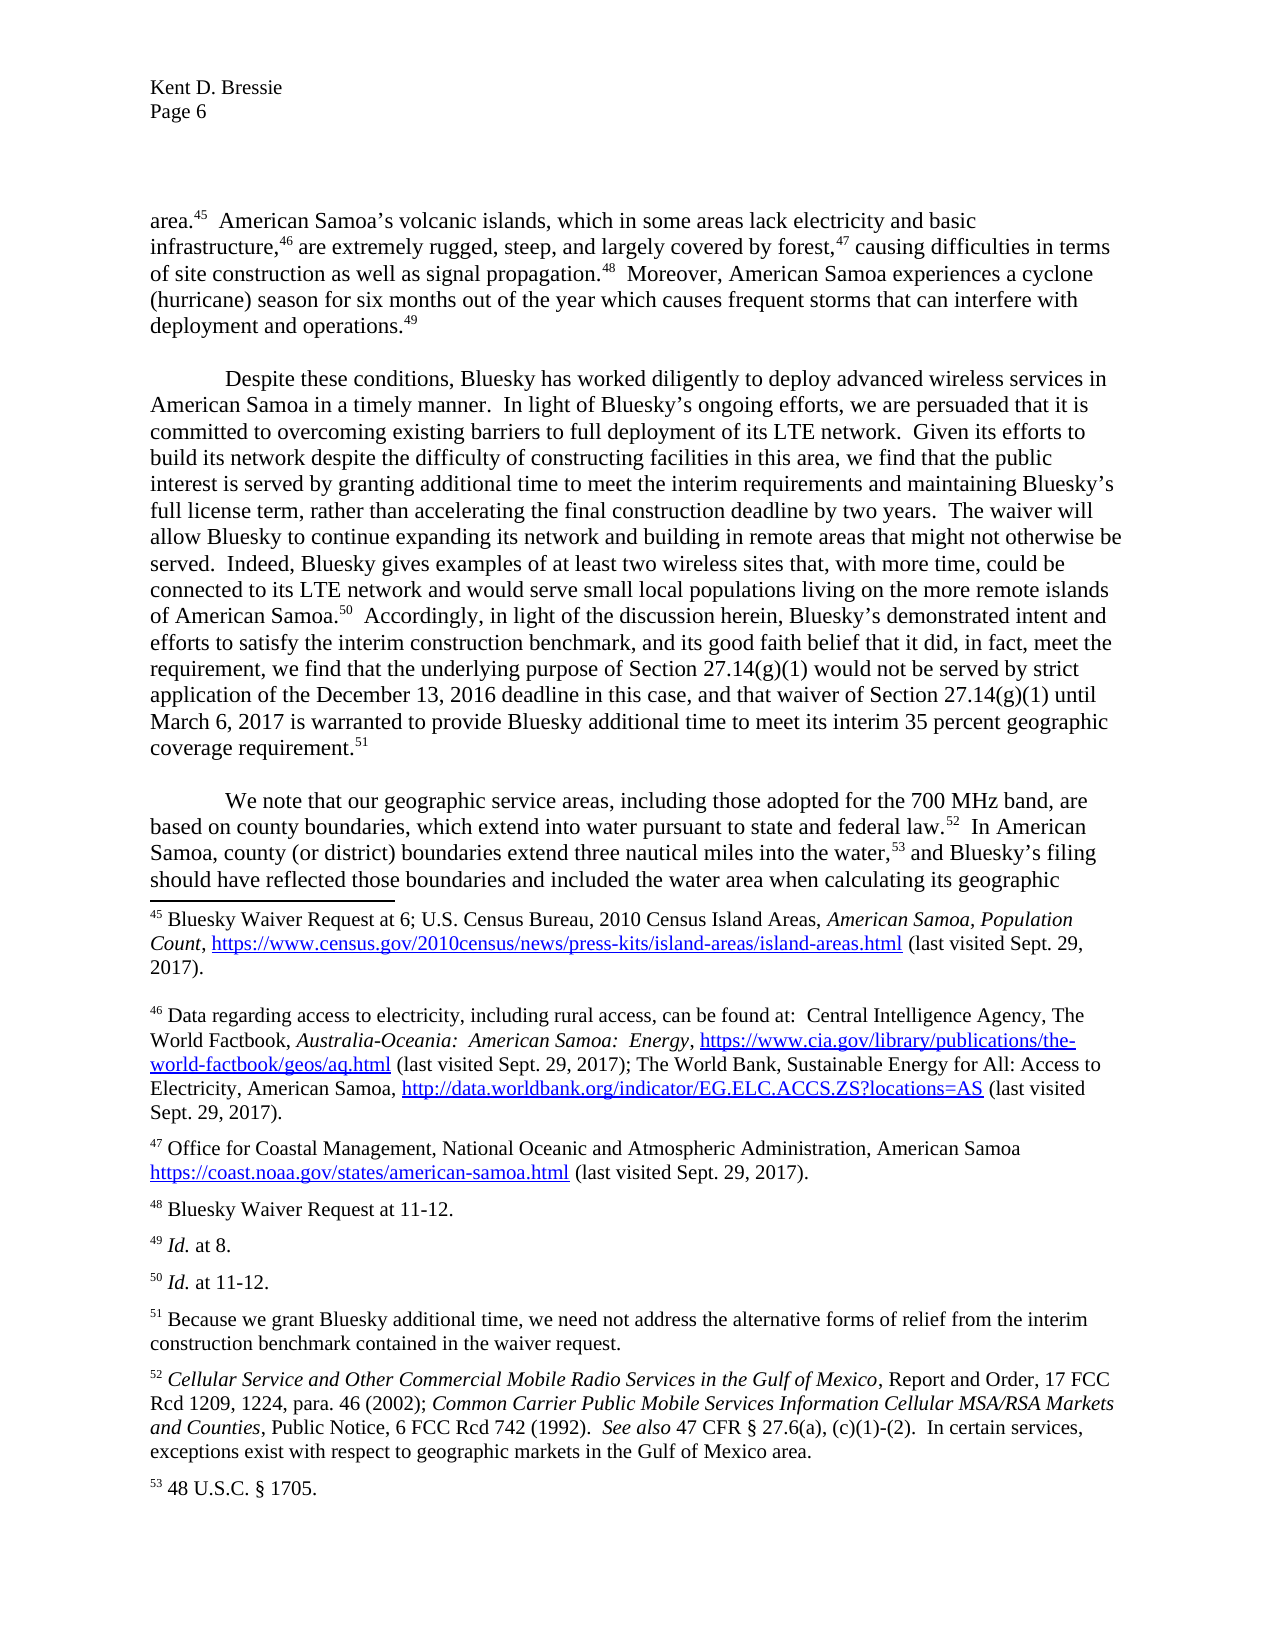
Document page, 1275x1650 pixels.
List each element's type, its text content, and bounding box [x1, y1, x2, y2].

text We note that our geographic service areas, including those adopted for the 700 MHz band, are based on county boundaries, which extend into water pursuant to state and federal law. In American Samoa, county (or district) boundaries extend three nautical miles into the water, and Bluesky’s filing should have reflected those boundaries and included the water area when calculating its geographic coverage requirement. However, in the public notice that provided licensees with the templates and market-based boundary files to be used for 700 MHz construction demonstrations, the Bureau inadvertently used shapefiles that reflected the American Samoa market area as being coterminous with the land boundaries of the territory. Because Bluesky relied in good faith on the Commission’s guidance regarding the boundaries of its licenses, we find, on our own motion, that good cause exists to accept Bluesky’s interim benchmark construction notifications demonstrating at least 35 percent geographic coverage of this market as it was defined pursuant to the 700 MHz Public Notice. [150, 787, 1125, 892]
text Despite these conditions, Bluesky has worked diligently to deploy advanced wireless services in American Samoa in a timely manner. In light of Bluesky’s ongoing efforts, we are persuaded that it is committed to overcoming existing barriers to full deployment of its LTE network. Given its efforts to build its network despite the difficulty of constructing facilities in this area, we find that the public interest is served by granting additional time to meet the interim requirements and maintaining Bluesky’s full license term, rather than accelerating the final construction deadline by two years. The waiver will allow Bluesky to continue expanding its network and building in remote areas that might not otherwise be served. Indeed, Bluesky gives examples of at least two wireless sites that, with more time, could be connected to its LTE network and would serve small local populations living on the more remote islands of American Samoa. Accordingly, in light of the discussion herein, Bluesky’s demonstrated intent and efforts to satisfy the interim construction benchmark, and its good faith belief that it did, in fact, meet the requirement, we find that the underlying purpose of Section 27.14(g)(1) would not be served by strict application of the December 13, 2016 deadline in this case, and that waiver of Section 27.14(g)(1) until March 6, 2017 is warranted to provide Bluesky additional time to meet its interim 35 percent geographic coverage requirement. [150, 365, 1125, 760]
text Bluesky’s efforts to comply with the Commission’s performance rules are noteworthy in light of the difficulties associated with constructing this market. American Samoa is a remote, unincorporated territory of the United States, with limited flights to the mainland and no regular flights or shipping routes between the islands. The bulk of resources must be ordered months in advance and skilled telecommunications personnel capable of constructing wireless facilities usually must be brought in from the mainland. Further, while 98 percent of the territory’s population resides on the largest island of Tutuila, and the nearby Aunu’u, those islands account for only 72 percent of American Samoa by land area. American Samoa’s volcanic islands, which in some areas lack electricity and basic infrastructure, are extremely rugged, steep, and largely covered by forest, causing difficulties in terms of site construction as well as signal propagation. Moreover, American Samoa experiences a cyclone (hurricane) season for six months out of the year which causes frequent storms that can interfere with deployment and operations. [150, 207, 1125, 339]
